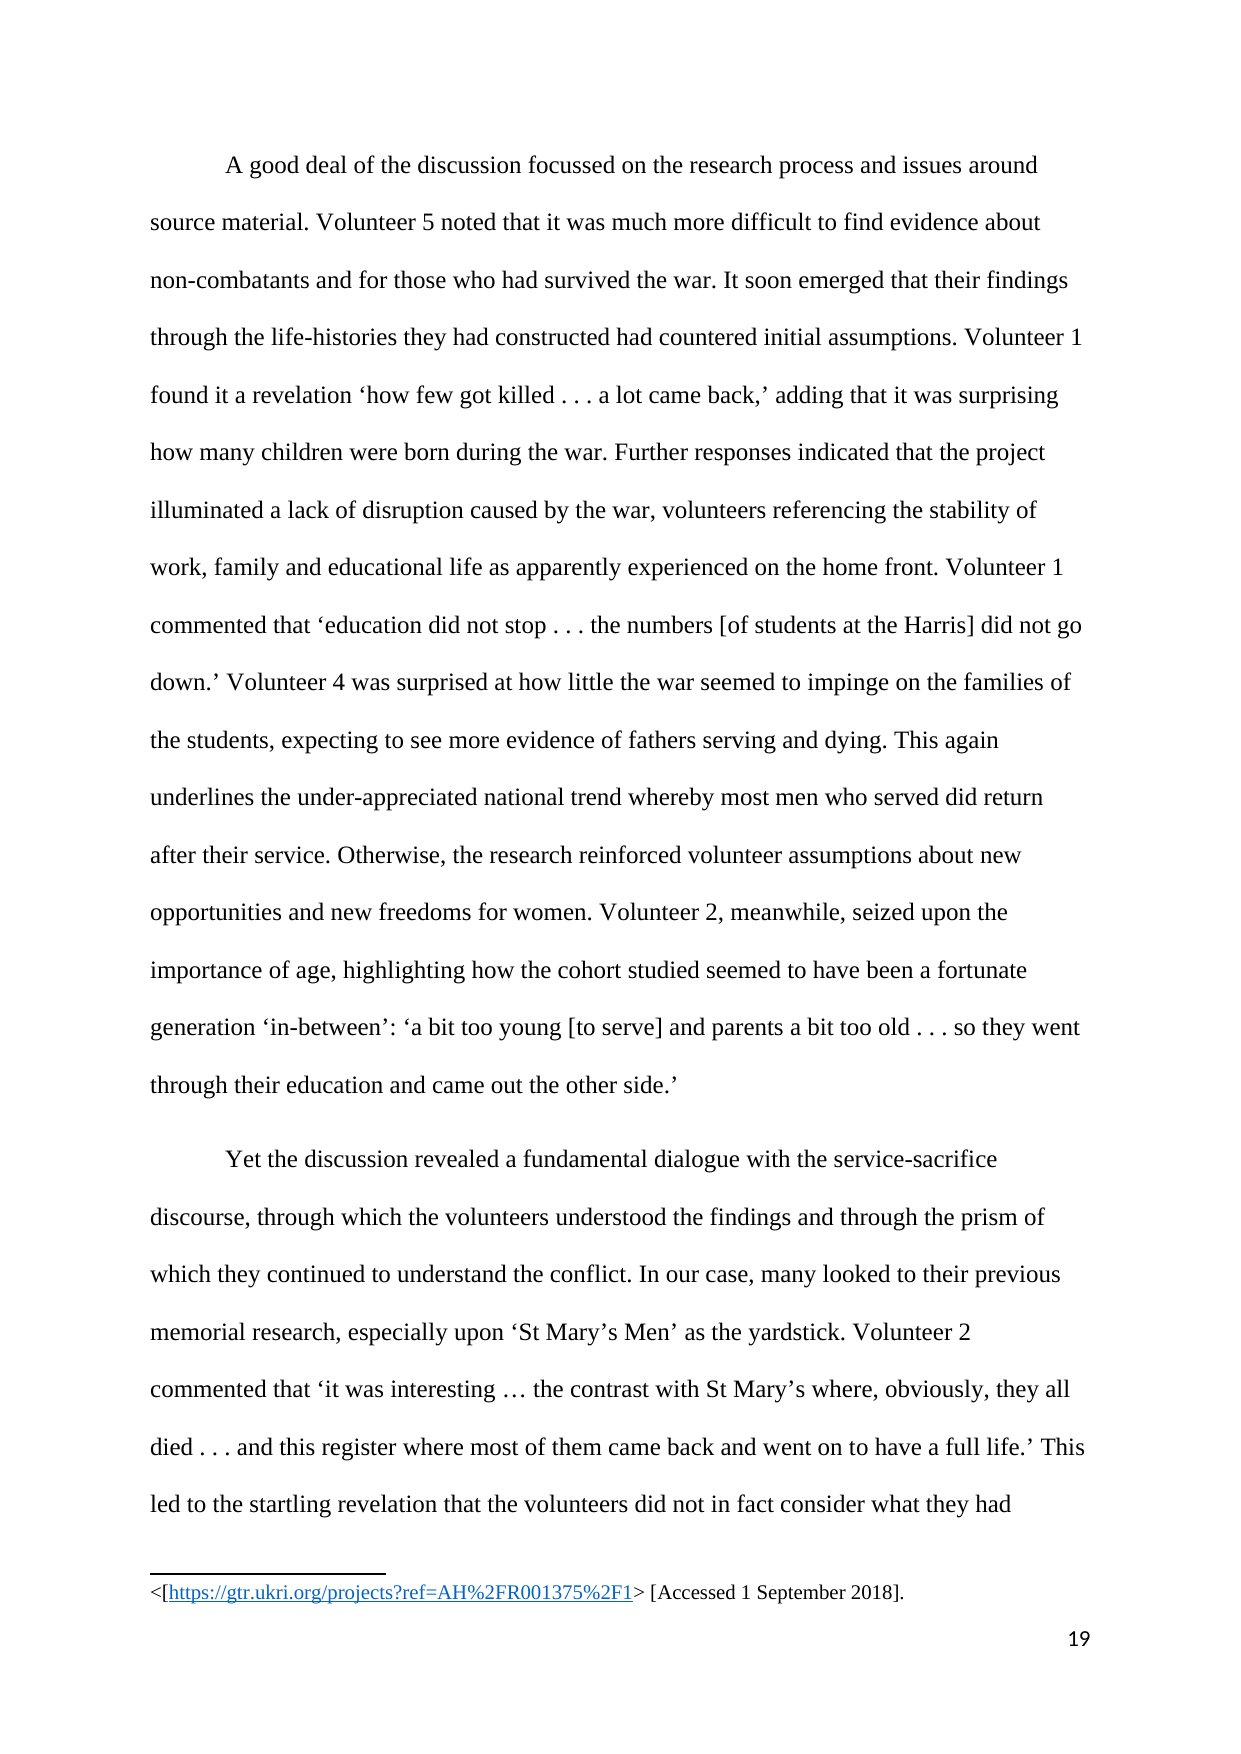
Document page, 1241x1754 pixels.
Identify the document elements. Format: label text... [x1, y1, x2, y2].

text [150, 1144, 1090, 1518]
text A good deal of the discussion focussed on the research process and issues around source material. Volunteer 5 noted that it was much more difficult to find evidence about non-combatants and for those who had survived the war. It soon emerged that their findings through the life-histories they had constructed had countered initial assumptions. Volunteer 1 found it a revelation ‘how few got killed . . . a lot came back,’ adding that it was surprising how many children were born during the war. Further responses indicated that the project illuminated a lack of disruption caused by the war, volunteers referencing the stability of work, family and educational life as apparently experienced on the home front. Volunteer 1 commented that ‘education did not stop . . . the numbers [of students at the Harris] did not go down.’ Volunteer 4 was surprised at how little the war seemed to impinge on the families of the students, expecting to see more evidence of fathers serving and dying. This again underlines the under-appreciated national trend whereby most men who served did return after their service. Otherwise, the research reinforced volunteer assumptions about new opportunities and new freedoms for women. Volunteer 2, meanwhile, seized upon the importance of age, highlighting how the cohort studied seemed to have been a fortunate generation ‘in-between’: ‘a bit too young [to serve] and parents a bit too old . . . so they went through their education and came out the other side.’ [150, 150, 1090, 1099]
